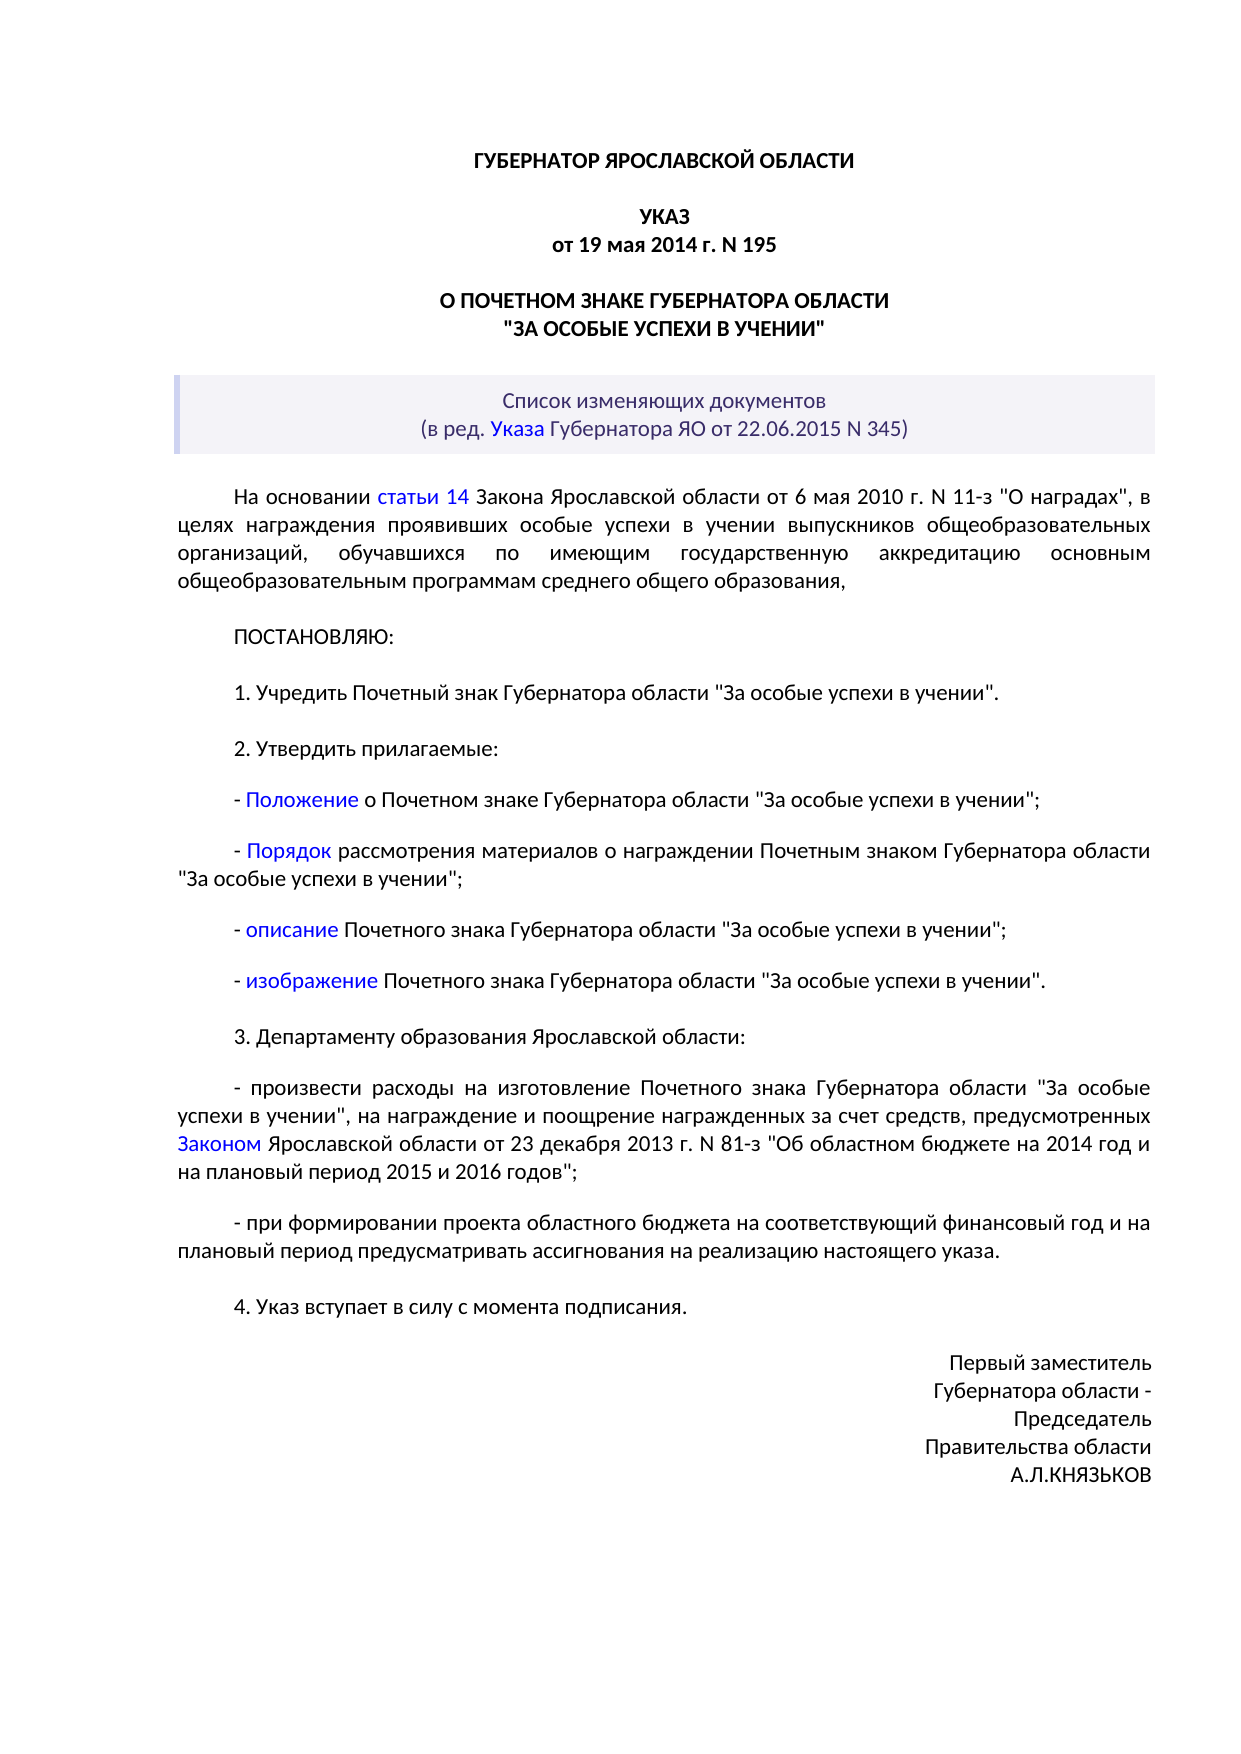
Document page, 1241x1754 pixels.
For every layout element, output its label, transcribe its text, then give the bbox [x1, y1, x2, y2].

text 1. Учредить Почетный знак Губернатора области "За особые успехи в учении". [177, 678, 1152, 706]
text На основании статьи 14 Закона Ярославской области от 6 мая 2010 г. N 11-з "О наградах", в целях награждения проявивших особые успехи в учении выпускников общеобразовательных организаций, обучавшихся по имеющим государственную аккредитацию основным общеобразовательным программам среднего общего образования, [177, 482, 1152, 594]
text Губернатора области - [177, 1376, 1152, 1404]
text - описание Почетного знака Губернатора области "За особые успехи в учении"; [177, 915, 1152, 943]
table_header Список изменяющих документов (в ред. Указа Губернатора ЯО от 22.06.2015 N 345) [180, 375, 1149, 454]
text Первый заместитель [177, 1348, 1152, 1376]
text А.Л.КНЯЗЬКОВ [177, 1460, 1152, 1488]
text - при формировании проекта областного бюджета на соответствующий финансовый год и на плановый период предусматривать ассигнования на реализацию настоящего указа. [177, 1208, 1152, 1264]
text ПОСТАНОВЛЯЮ: [177, 622, 1152, 650]
text Председатель [177, 1404, 1152, 1432]
title О ПОЧЕТНОМ ЗНАКЕ ГУБЕРНАТОРА ОБЛАСТИ [177, 286, 1152, 314]
title "ЗА ОСОБЫЕ УСПЕХИ В УЧЕНИИ" [177, 314, 1152, 342]
title ГУБЕРНАТОР ЯРОСЛАВСКОЙ ОБЛАСТИ [177, 146, 1152, 174]
text 3. Департаменту образования Ярославской области: [177, 1022, 1152, 1050]
text 4. Указ вступает в силу с момента подписания. [177, 1292, 1152, 1320]
text - Положение о Почетном знаке Губернатора области "За особые успехи в учении"; [177, 785, 1152, 813]
text - изображение Почетного знака Губернатора области "За особые успехи в учении". [177, 966, 1152, 994]
text 2. Утвердить прилагаемые: [177, 734, 1152, 762]
text - Порядок рассмотрения материалов о награждении Почетным знаком Губернатора области "За особые успехи в учении"; [177, 836, 1152, 892]
text - произвести расходы на изготовление Почетного знака Губернатора области "За особые успехи в учении", на награждение и поощрение награжденных за счет средств, предусмотренных Законом Ярославской области от 23 декабря 2013 г. N 81-з "Об областном бюджете на 2014 год и на плановый период 2015 и 2016 годов"; [177, 1073, 1152, 1185]
text Правительства области [177, 1432, 1152, 1460]
title УКАЗ [177, 202, 1152, 230]
title от 19 мая 2014 г. N 195 [177, 230, 1152, 258]
